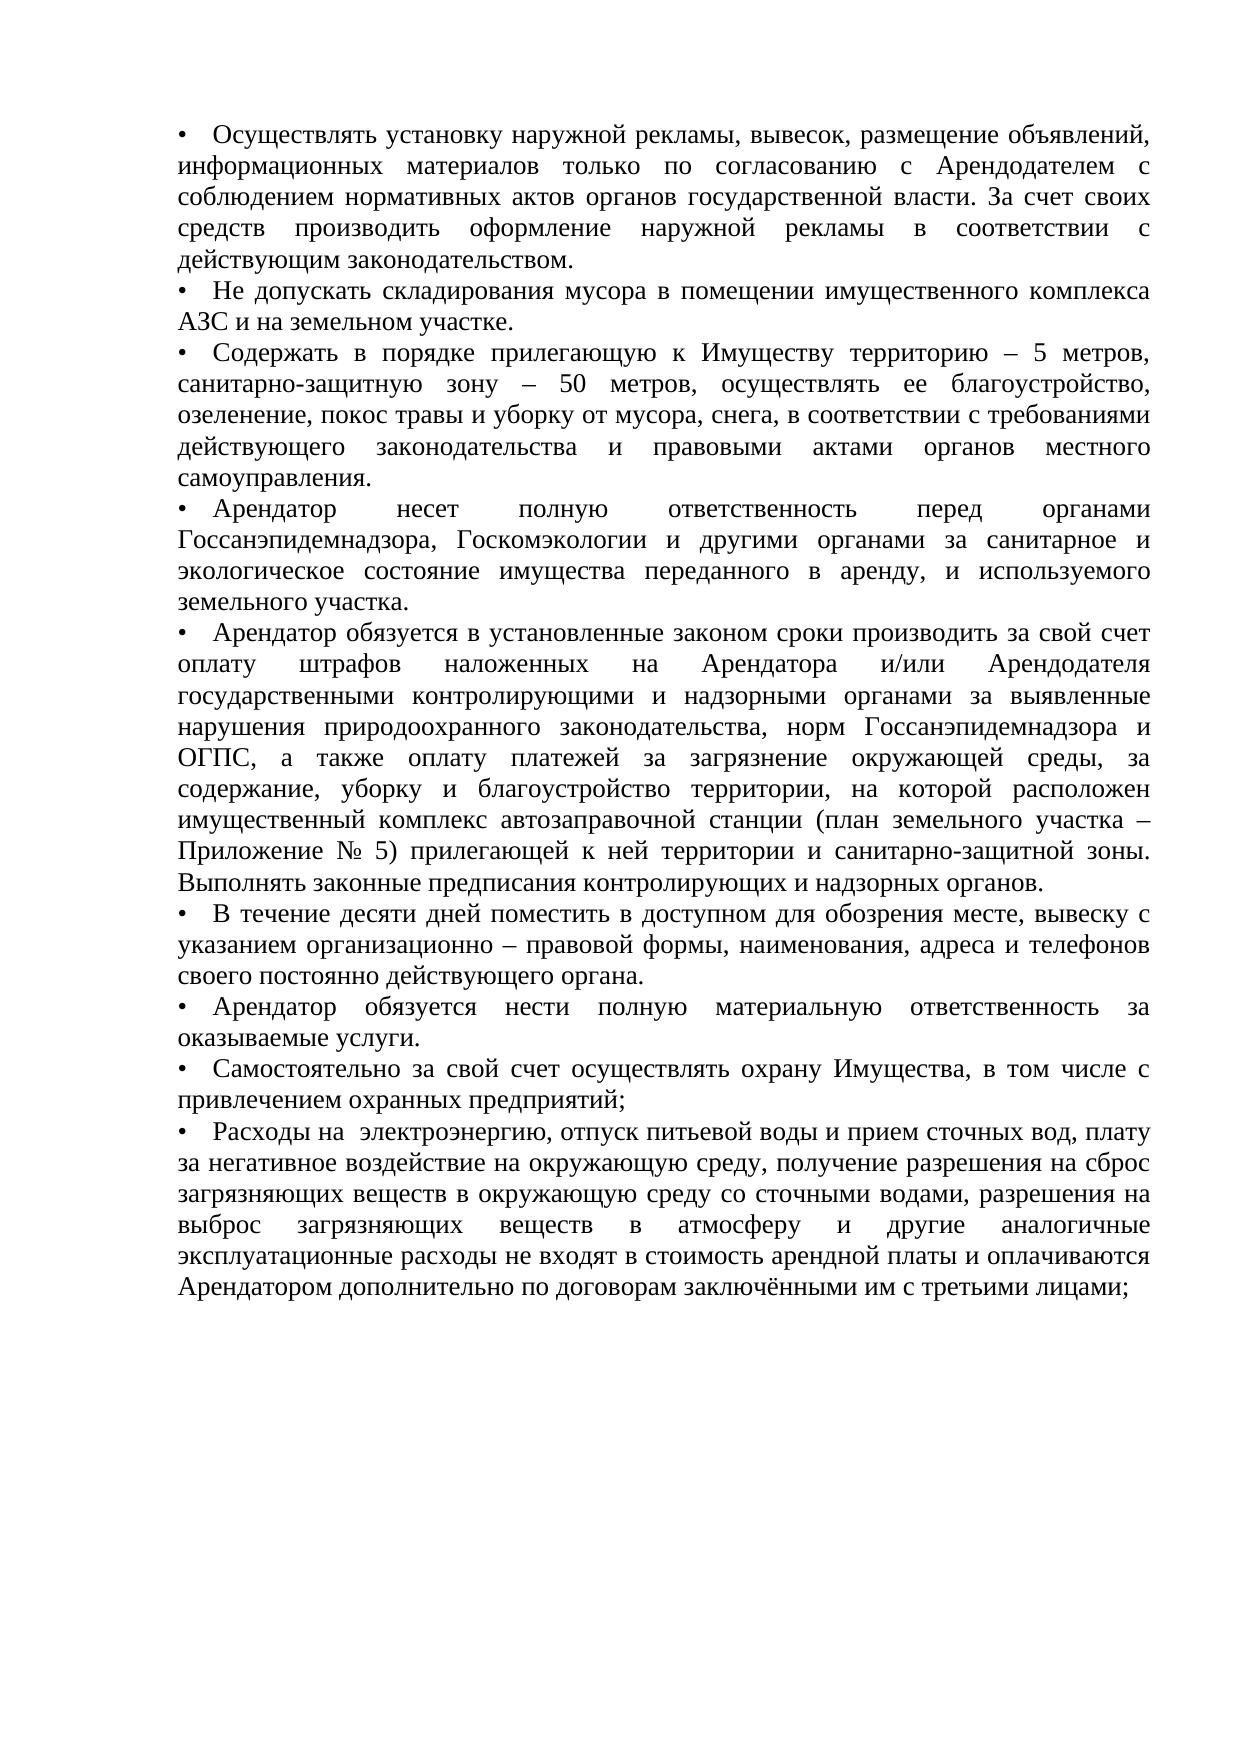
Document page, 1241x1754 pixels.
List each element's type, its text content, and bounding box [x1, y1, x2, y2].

list Арендатор несет полную ответственность перед органами Госсанэпидемнадзора, Госкомэкологии и другими органами за санитарное и экологическое состояние имущества переданного в аренду, и используемого земельного участка. [177, 492, 1152, 616]
list Расходы на электроэнергию, отпуск питьевой воды и прием сточных вод, плату за негативное воздействие на окружающую среду, получение разрешения на сброс загрязняющих веществ в окружающую среду со сточными водами, разрешения на выброс загрязняющих веществ в атмосферу и другие аналогичные эксплуатационные расходы не входят в стоимость арендной платы и оплачиваются Арендатором дополнительно по договорам заключёнными им с третьими лицами; [177, 1115, 1152, 1302]
list Арендатор обязуется в установленные законом сроки производить за свой счет оплату штрафов наложенных на Арендатора и/или Арендодателя государственными контролирующими и надзорными органами за выявленные нарушения природоохранного законодательства, норм Госсанэпидемнадзора и ОГПС, а также оплату платежей за загрязнение окружающей среды, за содержание, уборку и благоустройство территории, на которой расположен имущественный комплекс автозаправочной станции (план земельного участка – Приложение № 5) прилегающей к ней территории и санитарно-защитной зоны. Выполнять законные предписания контролирующих и надзорных органов. [177, 616, 1152, 897]
list В течение десяти дней поместить в доступном для обозрения месте, вывеску с указанием организационно – правовой формы, наименования, адреса и телефонов своего постоянно действующего органа. [177, 897, 1152, 990]
list Содержать в порядке прилегающую к Имуществу территорию – 5 метров, санитарно-защитную зону – 50 метров, осуществлять ее благоустройство, озеленение, покос травы и уборку от мусора, снега, в соответствии с требованиями действующего законодательства и правовыми актами органов местного самоуправления. [177, 336, 1152, 492]
list Арендатор обязуется нести полную материальную ответственность за оказываемые услуги. [177, 990, 1152, 1052]
list Самостоятельно за свой счет осуществлять охрану Имущества, в том числе с привлечением охранных предприятий; [177, 1052, 1152, 1115]
list Не допускать складирования мусора в помещении имущественного комплекса АЗС и на земельном участке. [177, 274, 1152, 336]
list Осуществлять установку наружной рекламы, вывесок, размещение объявлений, информационных материалов только по согласованию с Арендодателем с соблюдением нормативных актов органов государственной власти. За счет своих средств производить оформление наружной рекламы в соответствии с действующим законодательством. [177, 118, 1152, 274]
